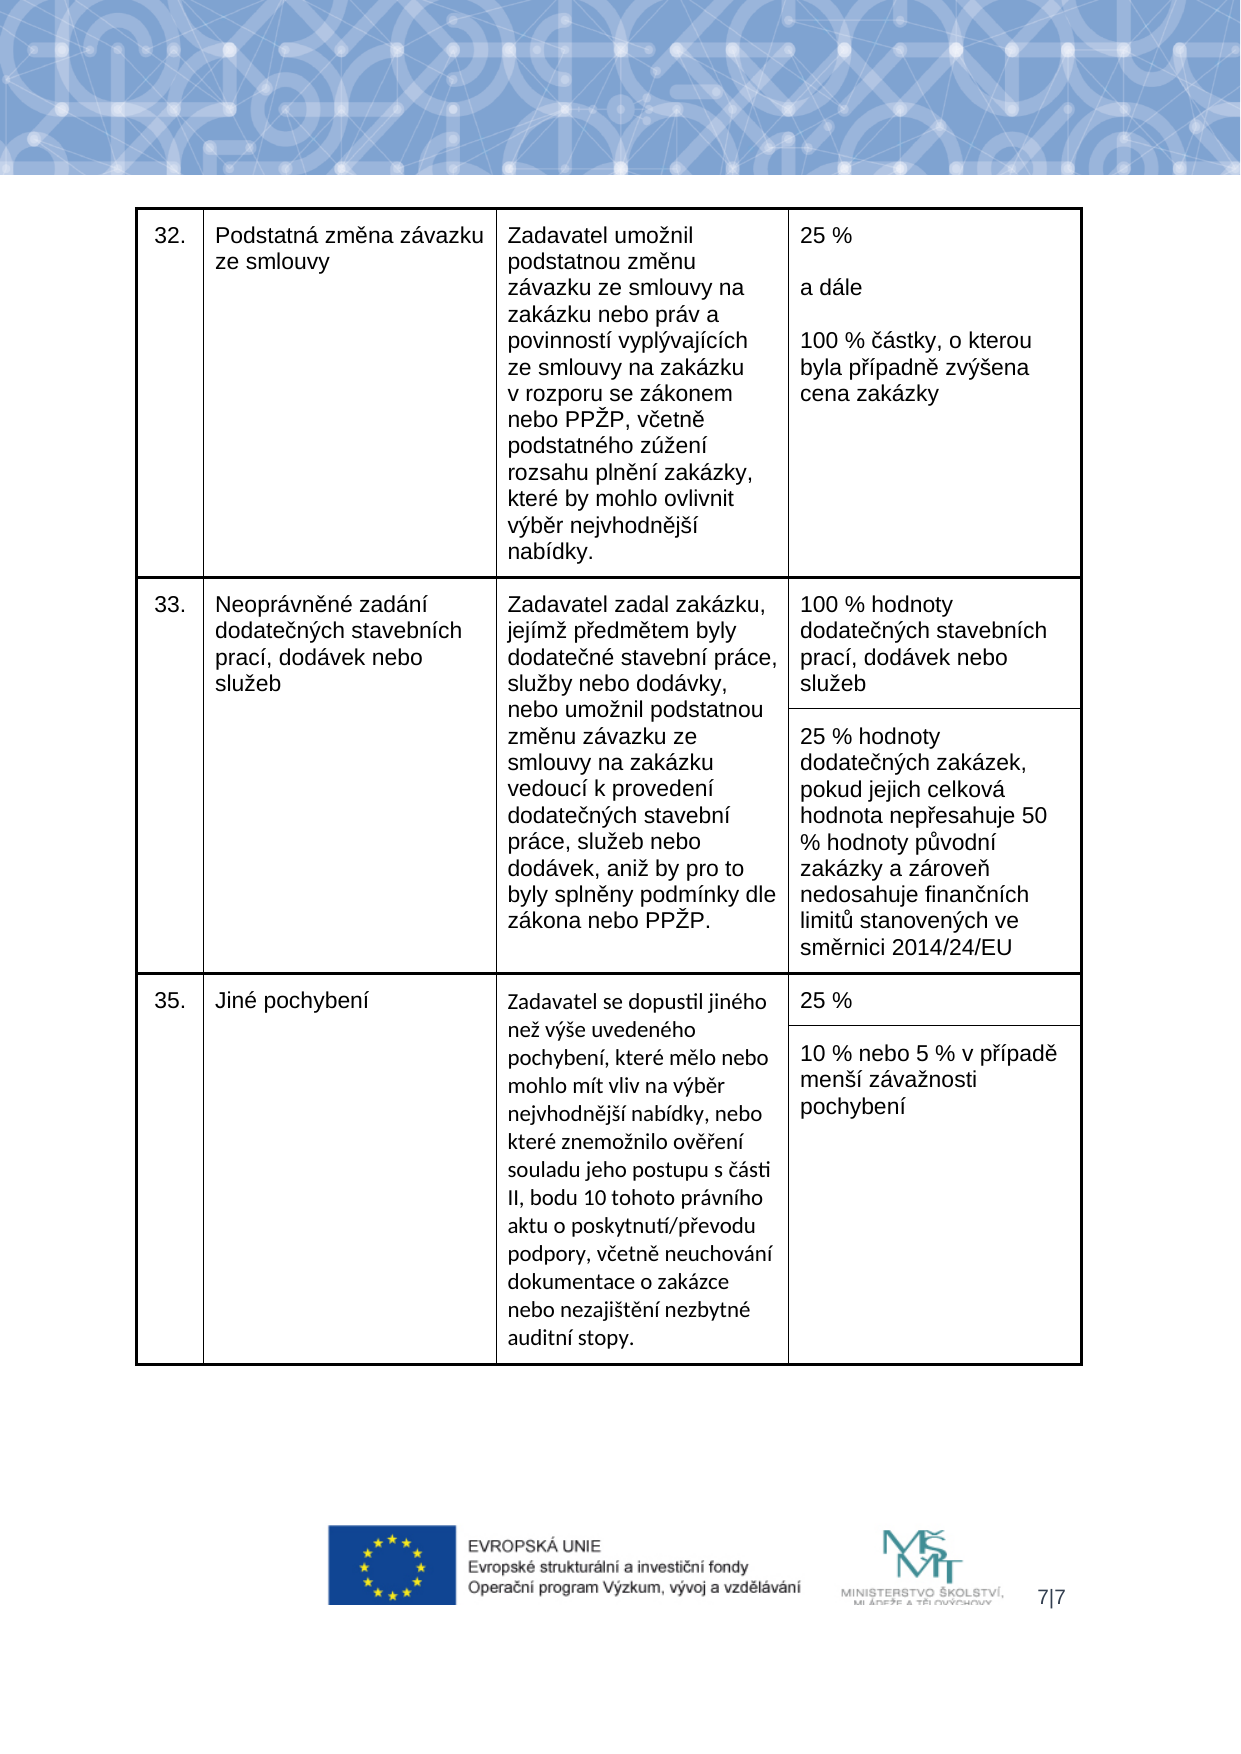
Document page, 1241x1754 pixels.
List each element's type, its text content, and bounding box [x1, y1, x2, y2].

picture [0, 0, 1241, 175]
table_cell 25 % hodnoty dodatečných zakázek, pokud jejich celková hodnota nepřesahuje 50 % hodnoty původní zakázky a zároveň nedosahuje finančních limitů stanovených ve směrnici 2014/24/EU [789, 709, 1080, 972]
table_cell 10 % nebo 5 % v případě menší závažnosti pochybení [789, 1026, 1080, 1363]
table_cell [138, 975, 203, 1363]
table_header Zadavatel umožnil podstatnou změnu závazku ze smlouvy na zakázku nebo práv a povinností vyplývajících ze smlouvy na zakázku v rozporu se zákonem nebo PPŽP, včetně podstatného zúžení rozsahu plnění zakázky, které by mohlo ovlivnit výběr nejvhodnější nabídky. [497, 210, 788, 576]
table_header 25 % a dále 100 % částky, o kterou byla případně zvýšena cena zakázky [789, 210, 1080, 576]
table_cell 25 % [789, 975, 1080, 1025]
table_header [138, 210, 203, 576]
table_cell Neoprávněné zadání dodatečných stavebních prací, dodávek nebo služeb [204, 579, 496, 972]
table_cell [138, 579, 203, 972]
table_cell Jiné pochybení [204, 975, 496, 1363]
table_cell Zadavatel se dopustil jiného než výše uvedeného pochybení, které mělo nebo mohlo mít vliv na výběr nejvhodnější nabídky, nebo které znemožnilo ověření souladu jeho postupu s části II, bodu 10 tohoto právního aktu o poskytnutí/převodu podpory, včetně neuchování dokumentace o zakázce nebo nezajištění nezbytné auditní stopy. [497, 975, 788, 1363]
table_cell 100 % hodnoty dodatečných stavebních prací, dodávek nebo služeb [789, 579, 1080, 708]
picture [283, 1504, 1038, 1605]
table_header Podstatná změna závazku ze smlouvy [204, 210, 496, 576]
table_cell Zadavatel zadal zakázku, jejímž předmětem byly dodatečné stavební práce, služby nebo dodávky, nebo umožnil podstatnou změnu závazku ze smlouvy na zakázku vedoucí k provedení dodatečných stavební práce, služeb nebo dodávek, aniž by pro to byly splněny podmínky dle zákona nebo PPŽP. [497, 579, 788, 972]
